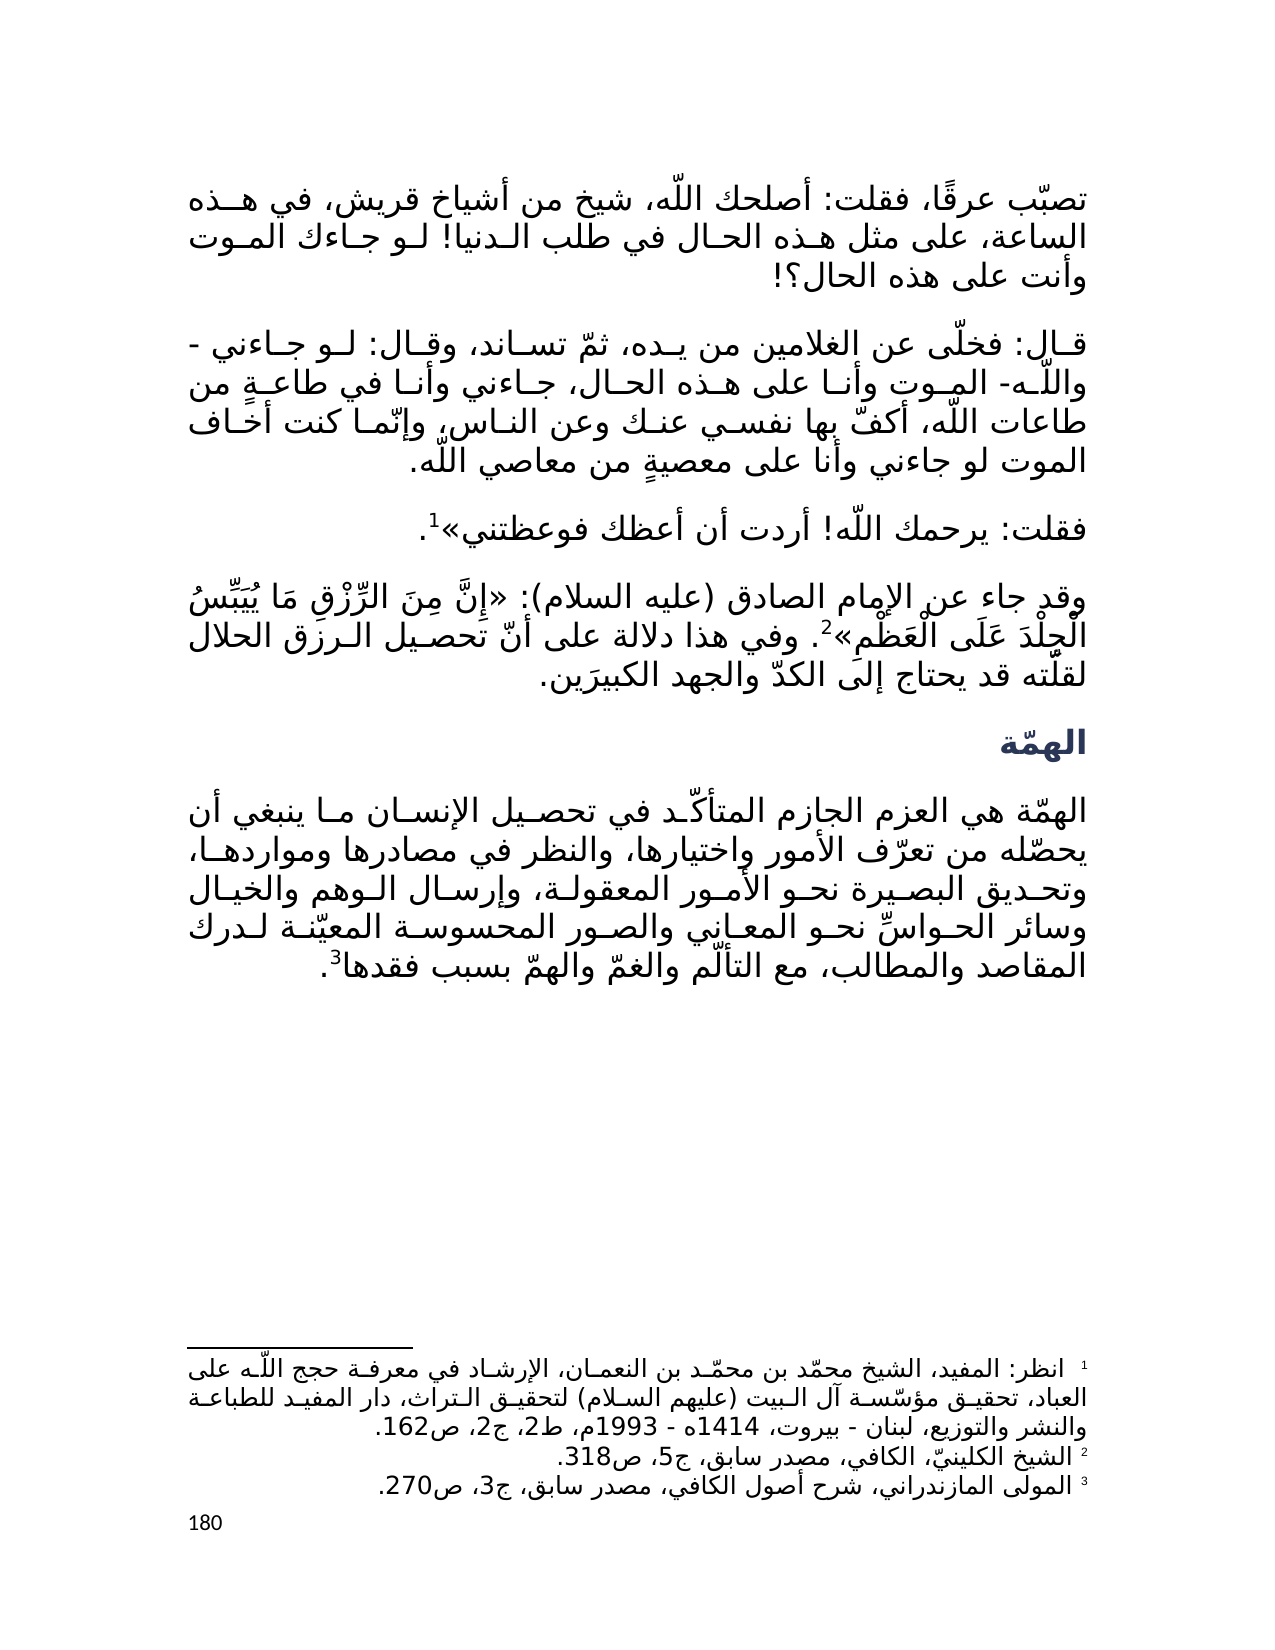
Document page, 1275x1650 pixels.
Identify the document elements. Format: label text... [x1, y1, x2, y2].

text تصبّب عرقًا، فقلت: أصلحك اللّه، شيخ من أشياخ قريش، في هذه الساعة، على مثل هذه الحال في طلب الدنيا! لو جاءك الموت وأنت على هذه الحال؟! [187, 179, 1087, 296]
text وقد جاء عن الإمام الصادق (عليه السلام): «إِنَّ مِنَ الرِّزْقِ مَا يُيَبِّسُ الْجِلْدَ عَلَى الْعَظْمِ». وفي هذا دلالة على أنّ تحصيل الرزق الحلال لقلّته قد يحتاج إلى الكدّ والجهد الكبيرَين. [187, 577, 1087, 694]
text قال: فخلّى عن الغلامين من يده، ثمّ تساند، وقال: لو جاءني -واللّه- الموت وأنا على هذه الحال، جاءني وأنا في طاعةٍ من طاعات اللّه، أكفّ بها نفسي عنك وعن الناس، وإنّما كنت أخاف الموت لو جاءني وأنا على معصيةٍ من معاصي اللّه. [187, 325, 1087, 480]
text الهمّة هي العزم الجازم المتأكّد في تحصيل الإنسان ما ينبغي أن يحصّله من تعرّف الأمور واختيارها، والنظر في مصادرها ومواردها، وتحديق البصيرة نحو الأمور المعقولة، وإرسال الوهم والخيال وسائر الحواسِّ نحو المعاني والصور المحسوسة المعيّنة لدرك المقاصد والمطالب، مع التألّم والغمّ والهمّ بسبب فقدها. [187, 791, 1087, 986]
text الهمّة [187, 723, 1087, 762]
text فقلت: يرحمك اللّه! أردت أن أعظك فوعظتني». [187, 509, 1087, 548]
